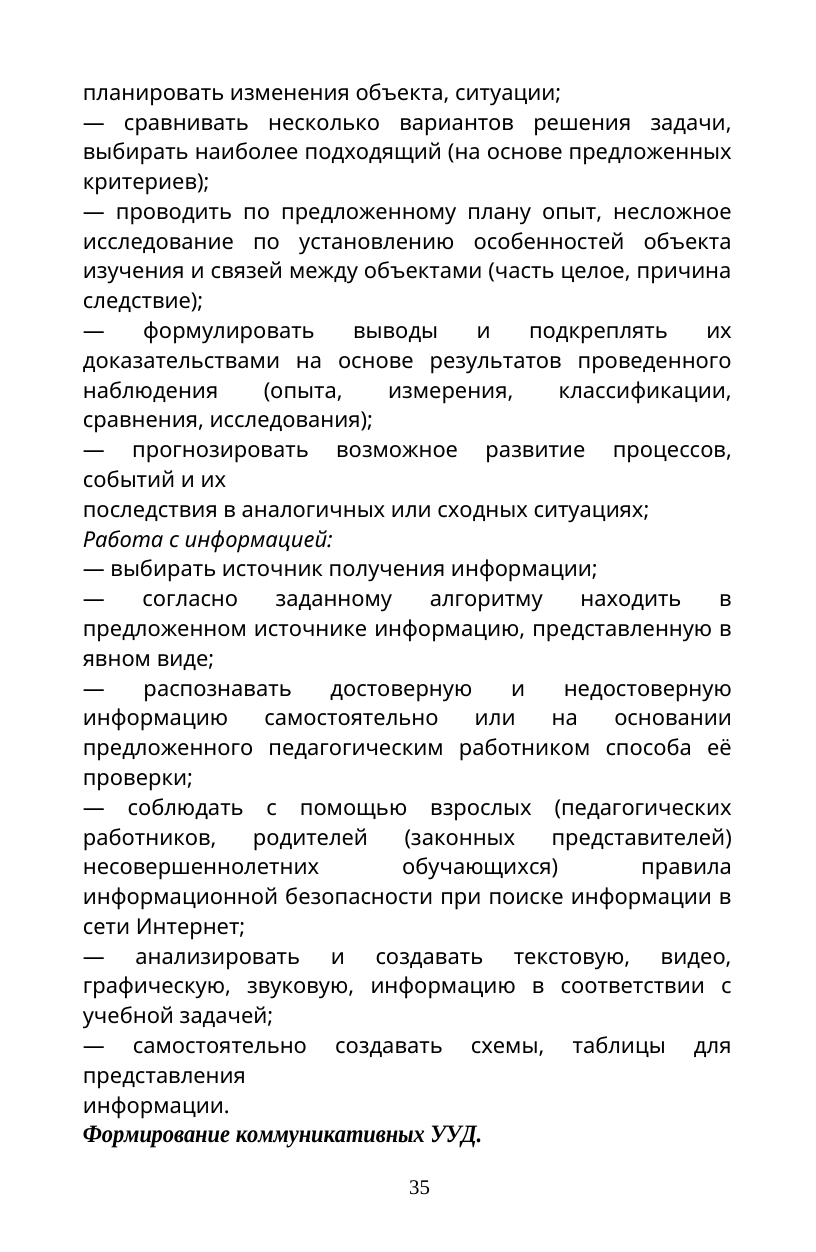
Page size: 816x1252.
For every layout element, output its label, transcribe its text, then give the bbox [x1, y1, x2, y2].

text — самостоятельно создавать схемы, таблицы для представления [83, 1030, 732, 1090]
text — сравнивать несколько вариантов решения задачи, выбирать наиболее подходящий (на основе предложенных критериев); [83, 107, 732, 196]
text планировать изменения объекта, ситуации; [83, 77, 732, 107]
text — распознавать достоверную и недостоверную информацию самостоятельно или на основании предложенного педагогическим работником способа её проверки; [83, 673, 732, 792]
text Формирование коммуникативных УУД. [83, 1119, 747, 1148]
text — согласно заданному алгоритму находить в предложенном источнике информацию, представленную в явном виде; [83, 583, 732, 673]
text — прогнозировать возможное развитие процессов, событий и их [83, 434, 732, 494]
text — выбирать источник получения информации; [83, 553, 732, 583]
text последствия в аналогичных или сходных ситуациях; [83, 494, 732, 524]
text — соблюдать с помощью взрослых (педагогических работников, родителей (законных представителей) несовершеннолетних обучающихся) правила информационной безопасности при поиске информации в сети Интернет; [83, 792, 732, 941]
text Работа с информацией: [83, 524, 732, 553]
text информации. [83, 1090, 732, 1119]
text — формулировать выводы и подкреплять их доказательствами на основе результатов проведенного наблюдения (опыта, измерения, классификации, сравнения, исследования); [83, 315, 732, 434]
text — анализировать и создавать текстовую, видео, графическую, звуковую, информацию в соответствии с учебной задачей; [83, 941, 732, 1030]
text — проводить по предложенному плану опыт, несложное исследование по установлению особенностей объекта изучения и связей между объектами (часть целое, причина следствие); [83, 196, 732, 315]
